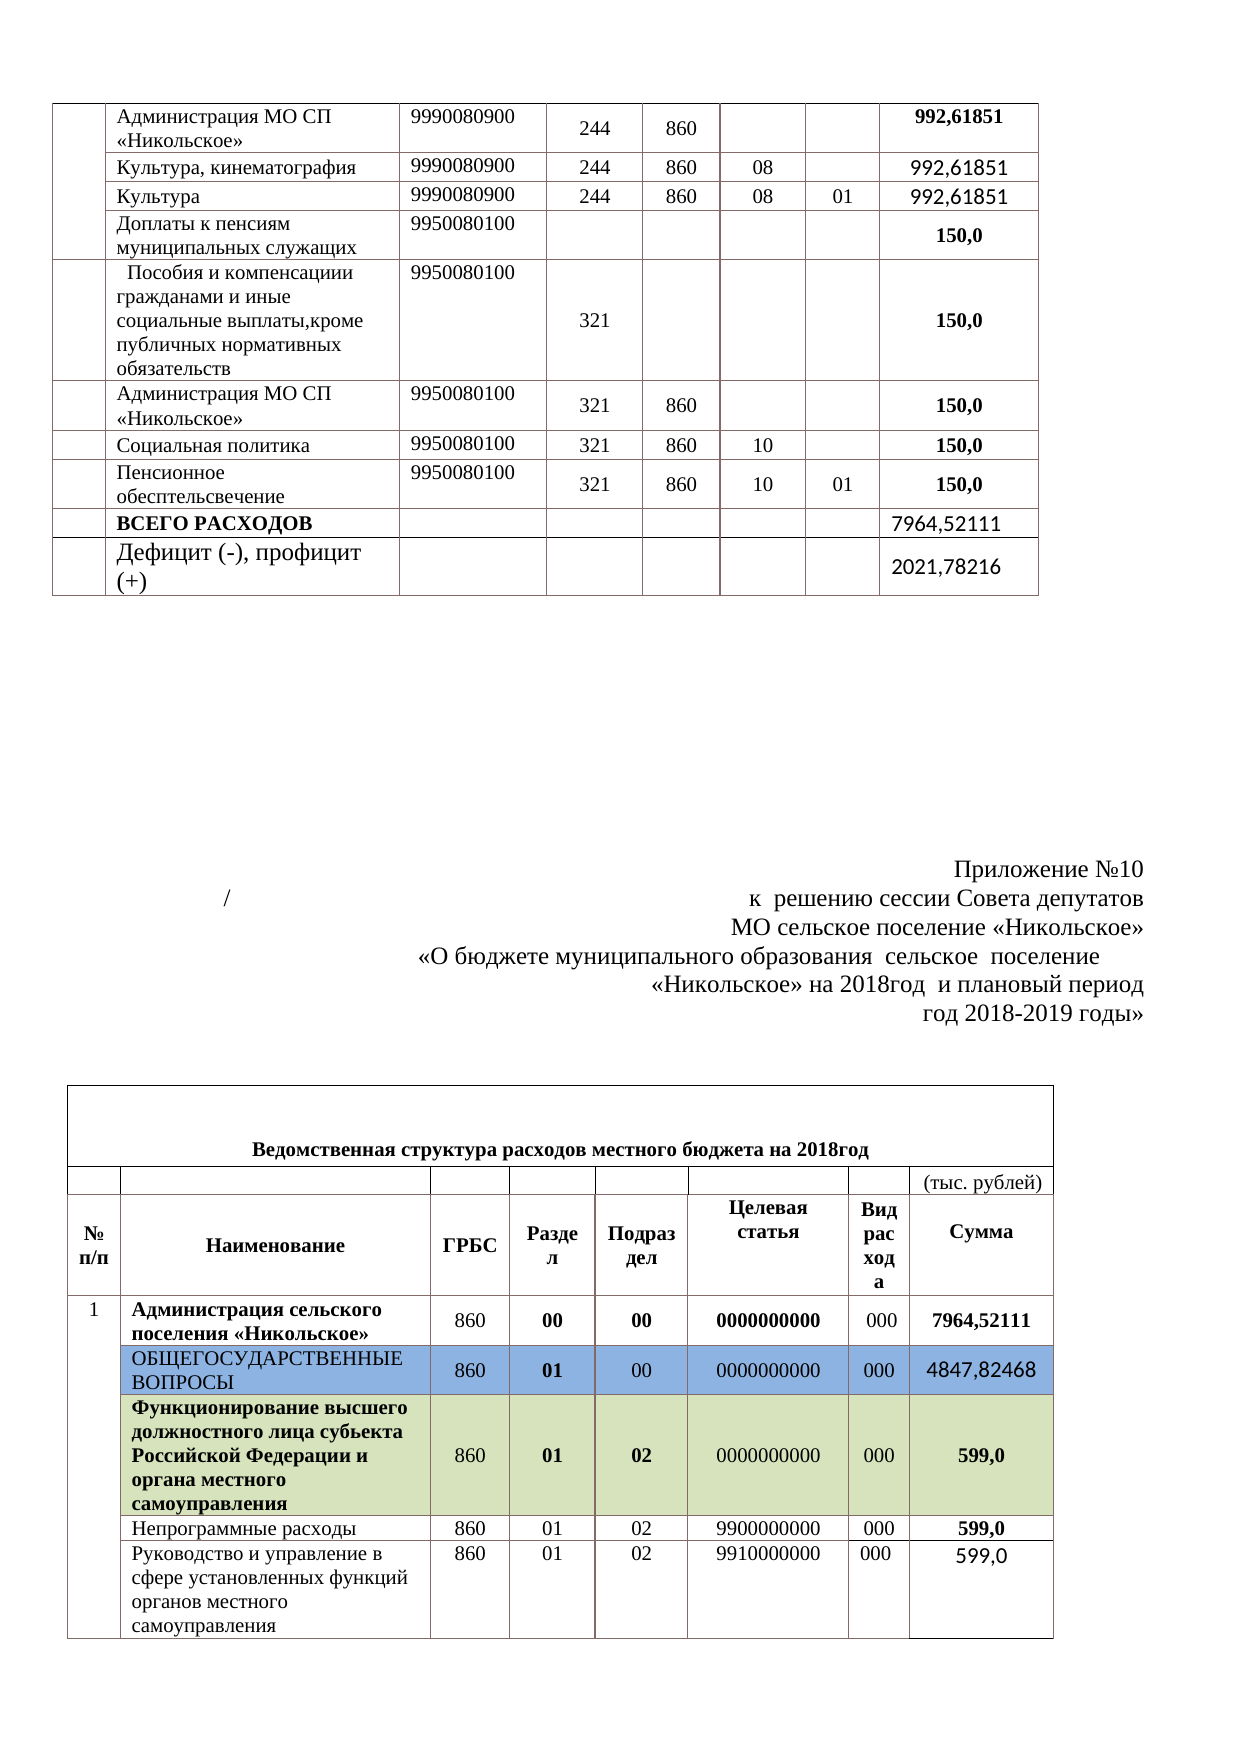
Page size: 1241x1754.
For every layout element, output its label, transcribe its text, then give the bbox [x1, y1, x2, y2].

table_cell Культура [106, 182, 399, 210]
table_cell 860 [431, 1346, 509, 1394]
table_cell (тыс. рублей) [910, 1167, 1053, 1194]
table_cell № п/п [68, 1195, 120, 1295]
table_cell 9990080900 [400, 182, 546, 210]
table_cell 9950080100 [400, 260, 546, 380]
table_cell 9950080100 [400, 381, 546, 429]
table_cell 860 [431, 1296, 509, 1344]
table_cell 599,0 [910, 1541, 1053, 1637]
table_cell Целевая статья [688, 1195, 848, 1295]
table_cell [53, 260, 105, 380]
table_cell 992,61851 [880, 182, 1038, 210]
table_cell 01 [510, 1541, 594, 1637]
table_cell [806, 431, 879, 458]
table_cell 9910000000 [688, 1541, 848, 1637]
table_cell 860 [431, 1395, 509, 1515]
table_cell 599,0 [910, 1516, 1053, 1540]
table_cell [806, 260, 879, 380]
table_cell 150,0 [880, 260, 1038, 380]
table_cell Раздел [510, 1195, 594, 1295]
table_cell 10 [721, 431, 805, 458]
table_cell Подраздел [596, 1195, 687, 1295]
table_cell [806, 153, 879, 181]
table_cell 9900000000 [688, 1516, 848, 1540]
table_cell 7964,52111 [880, 509, 1038, 537]
table_cell 992,61851 [880, 104, 1038, 152]
table_cell 599,0 [910, 1395, 1053, 1515]
table_cell [643, 509, 719, 537]
table_cell 244 [547, 153, 642, 181]
table_cell 000 [849, 1296, 909, 1344]
table_cell Доплаты к пенсиям муниципальных служащих [106, 211, 399, 259]
table_cell 860 [643, 460, 719, 508]
text Приложение №10 [131, 854, 1144, 883]
table_cell Дефицит (-), профицит (+) [106, 538, 399, 595]
table_cell 01 [510, 1516, 594, 1540]
table_cell 860 [431, 1516, 509, 1540]
table_cell [431, 1167, 509, 1194]
table_cell 9990080900 [400, 153, 546, 181]
table_cell Социальная политика [106, 431, 399, 458]
table_cell 9950080100 [400, 211, 546, 259]
table_cell ГРБС [431, 1195, 509, 1295]
table_cell [53, 460, 105, 508]
table_cell 860 [643, 381, 719, 429]
table_cell 01 [806, 460, 879, 508]
table_cell 992,61851 [880, 153, 1038, 181]
table_cell [806, 381, 879, 429]
table_cell Наименование [121, 1195, 430, 1295]
table_cell [806, 104, 879, 152]
table_cell 01 [806, 182, 879, 210]
table_cell [806, 538, 879, 595]
table_cell Культура, кинематография [106, 153, 399, 181]
table_cell 150,0 [880, 431, 1038, 458]
table_cell Пенсионное обесптельсвечение [106, 460, 399, 508]
table_header Ведомственная структура расходов местного бюджета на 2018год [68, 1086, 1053, 1166]
table_cell [643, 211, 719, 259]
table_cell [721, 509, 805, 537]
table_cell Функционирование высшего должностного лица субьекта Российской Федерации и органа местного самоуправления [121, 1395, 430, 1515]
table_cell 321 [547, 431, 642, 458]
table_cell [547, 538, 642, 595]
table_cell Администрация сельского поселения «Никольское» [121, 1296, 430, 1344]
table_cell [596, 1167, 688, 1194]
table_cell 02 [596, 1516, 687, 1540]
table_cell 01 [510, 1346, 594, 1394]
table_cell 0000000000 [688, 1296, 848, 1344]
table_cell [721, 260, 805, 380]
table_cell 08 [721, 153, 805, 181]
table_cell 860 [643, 104, 719, 152]
table_cell 000 [849, 1395, 909, 1515]
table_cell [547, 509, 642, 537]
table_cell [53, 381, 105, 429]
table_cell [510, 1167, 595, 1194]
table_cell 150,0 [880, 460, 1038, 508]
table_cell Сумма [910, 1195, 1053, 1295]
table_cell 860 [643, 153, 719, 181]
table_cell 321 [547, 381, 642, 429]
table_cell [643, 538, 719, 595]
table_cell [53, 509, 105, 537]
table_cell [721, 211, 805, 259]
table_cell [721, 381, 805, 429]
table_cell 244 [547, 104, 642, 152]
table_cell Администрация МО СП «Никольское» [106, 104, 399, 152]
text МО сельское поселение «Никольское» [131, 912, 1144, 941]
table_cell [806, 211, 879, 259]
table_cell 00 [596, 1296, 687, 1344]
table_cell 4847,82468 [910, 1346, 1053, 1394]
table_cell Пособия и компенсациии гражданами и иные социальные выплаты,кроме публичных нормативных обязательств [106, 260, 399, 380]
table_cell [806, 509, 879, 537]
table_cell 00 [510, 1296, 594, 1344]
table_cell 860 [431, 1541, 509, 1637]
table_cell Непрограммные расходы [121, 1516, 430, 1540]
table_cell Вид расхода [849, 1195, 909, 1295]
table_cell 2021,78216 [880, 538, 1038, 595]
table_cell [643, 260, 719, 380]
table_cell 9990080900 [400, 104, 546, 152]
table_cell [849, 1167, 909, 1194]
table_cell 000 [849, 1346, 909, 1394]
table_cell 00 [596, 1346, 687, 1394]
table_cell [721, 538, 805, 595]
table_cell 000 [849, 1541, 909, 1637]
table_cell 08 [721, 182, 805, 210]
table_cell 10 [721, 460, 805, 508]
table_cell 02 [596, 1541, 687, 1637]
table_cell Руководство и управление в сфере установленных функций органов местного самоуправления [121, 1541, 430, 1637]
table_cell 000 [849, 1516, 909, 1540]
table_cell [53, 431, 105, 458]
table_cell 860 [643, 431, 719, 458]
table_cell [53, 538, 105, 595]
table_cell [689, 1167, 848, 1194]
table_cell 244 [547, 182, 642, 210]
table_cell 1 [68, 1296, 120, 1637]
table_cell [68, 1167, 120, 1194]
table_cell 02 [596, 1395, 687, 1515]
table_cell [400, 509, 546, 537]
table_cell [721, 104, 805, 152]
table_cell 321 [547, 260, 642, 380]
table_cell Администрация МО СП «Никольское» [106, 381, 399, 429]
text «О бюджете муниципального образования сельское поселение «Никольское» на 2018год и плановый период год 2018-2019 годы» [131, 941, 1144, 1027]
table_cell [121, 1167, 430, 1194]
table_cell 7964,52111 [910, 1296, 1053, 1344]
text / к решению сессии Совета депутатов [131, 883, 1144, 912]
table_cell [400, 538, 546, 595]
table_cell 150,0 [880, 381, 1038, 429]
table_cell ВСЕГО РАСХОДОВ [106, 509, 399, 537]
table_cell [547, 211, 642, 259]
table_cell 860 [643, 182, 719, 210]
table_cell 9950080100 [400, 431, 546, 458]
table_cell 0000000000 [688, 1395, 848, 1515]
table_cell 9950080100 [400, 460, 546, 508]
table_cell 01 [510, 1395, 594, 1515]
table_cell 321 [547, 460, 642, 508]
table_cell 150,0 [880, 211, 1038, 259]
table_cell 0000000000 [688, 1346, 848, 1394]
